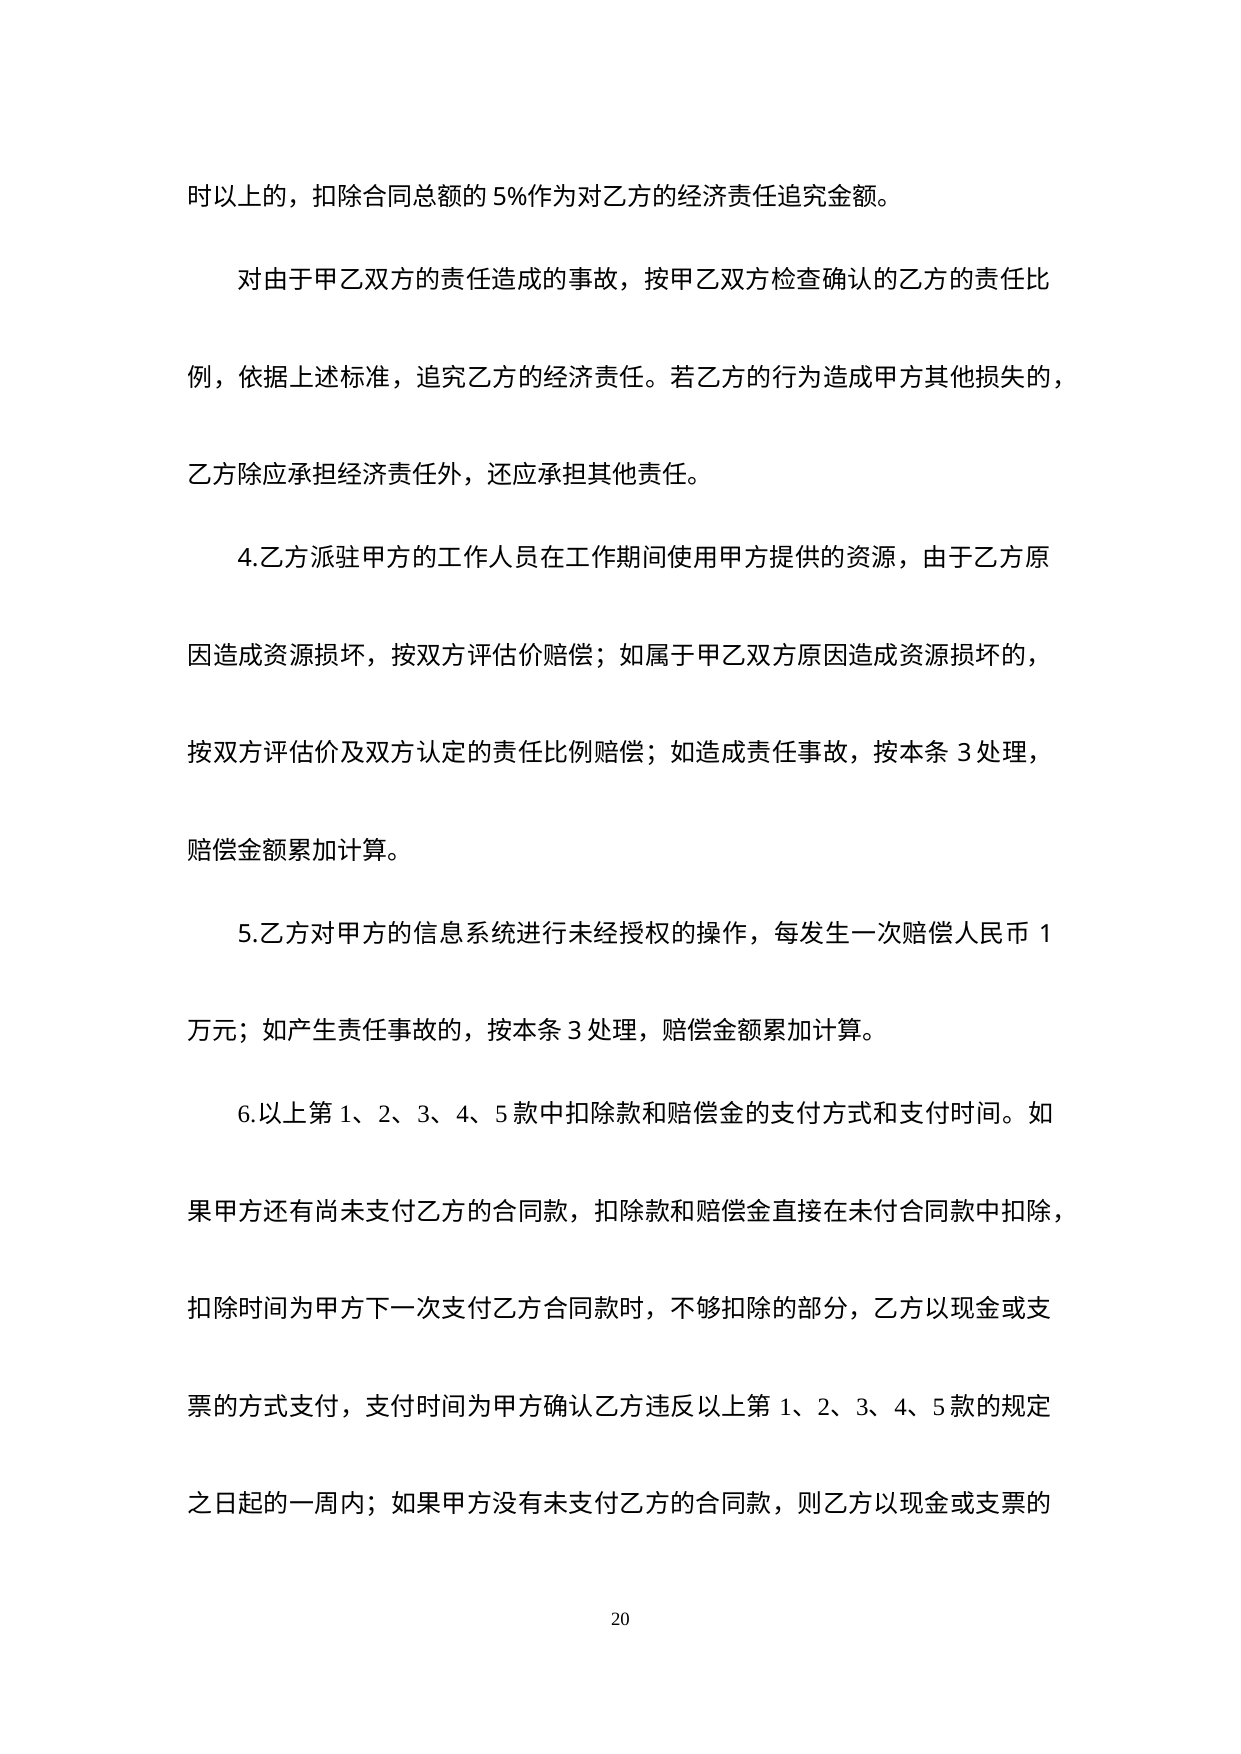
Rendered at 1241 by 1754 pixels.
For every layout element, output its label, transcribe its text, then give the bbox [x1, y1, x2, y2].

text 5.乙方对甲方的信息系统进行未经授权的操作，每发生一次赔偿人民币1万元；如产生责任事故的，按本条3处理，赔偿金额累加计算。 [187, 899, 1053, 1061]
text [187, 1079, 1053, 1534]
text 4.乙方派驻甲方的工作人员在工作期间使用甲方提供的资源，由于乙方原因造成资源损坏，按双方评估价赔偿；如属于甲乙双方原因造成资源损坏的，按双方评估价及双方认定的责任比例赔偿；如造成责任事故，按本条3处理，赔偿金额累加计算。 [187, 523, 1053, 881]
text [187, 162, 1053, 227]
text 对由于甲乙双方的责任造成的事故，按甲乙双方检查确认的乙方的责任比例，依据上述标准，追究乙方的经济责任。若乙方的行为造成甲方其他损失的，乙方除应承担经济责任外，还应承担其他责任。 [187, 245, 1053, 505]
